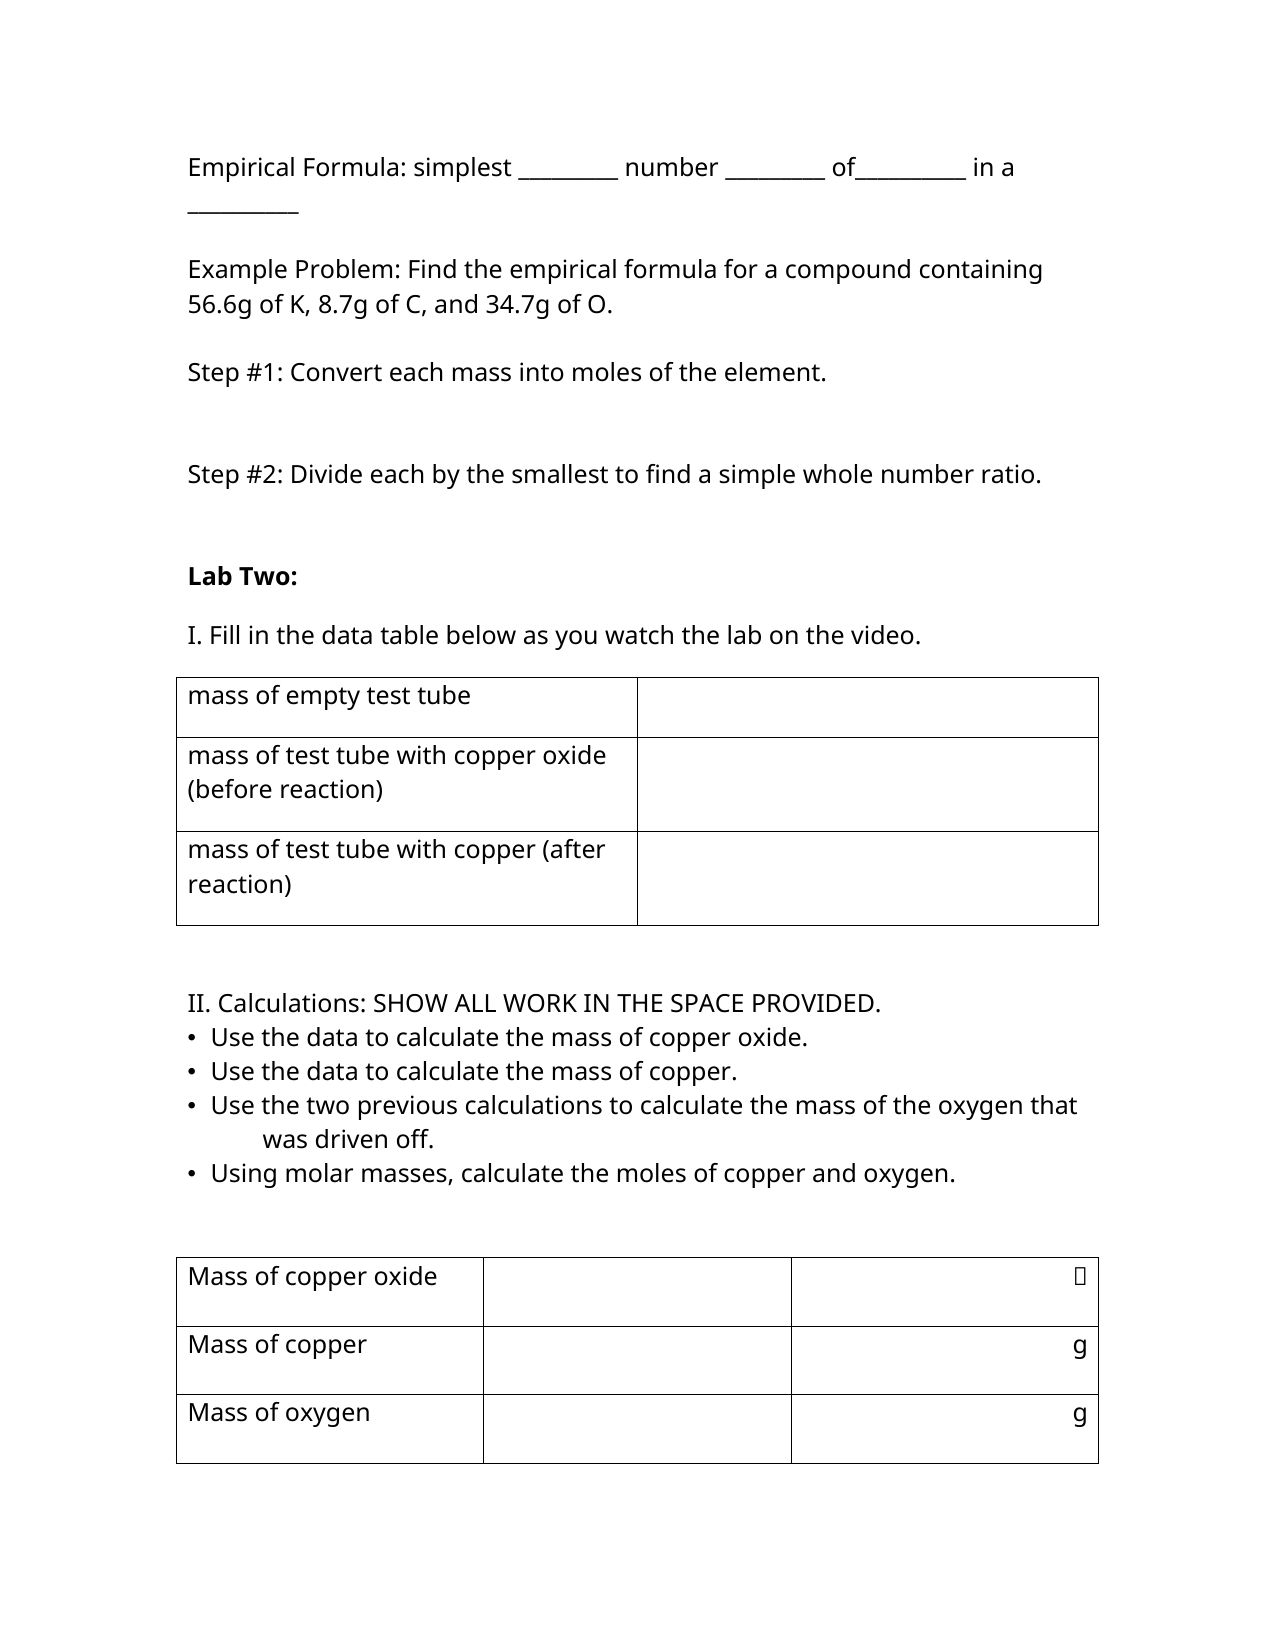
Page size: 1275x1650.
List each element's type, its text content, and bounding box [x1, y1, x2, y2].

text Example Problem: Find the empirical formula for a compound containing 56.6g of K, 8.7g of C, and 34.7g of O. [187, 252, 1087, 320]
text Empirical Formula: simplest _________ number _________ of__________ in a __________ [187, 150, 1087, 218]
table_cell Mass of copper [177, 1327, 483, 1394]
text Lab Two: [187, 559, 1087, 593]
text Step #1: Convert each mass into moles of the element. [187, 354, 1087, 388]
table_cell mass of test tube with copper oxide (before reaction) [177, 738, 637, 831]
table_header Mass of copper oxide [177, 1258, 483, 1326]
table_header  [792, 1258, 1098, 1326]
table_header mass of empty test tube [177, 678, 637, 737]
table_header [638, 678, 1098, 737]
text I. Fill in the data table below as you watch the lab on the video. [187, 618, 1087, 652]
table_cell mass of test tube with copper (after reaction) [177, 832, 637, 925]
table_cell [638, 832, 1098, 925]
list Using molar masses, calculate the moles of copper and oxygen. [187, 1156, 1087, 1190]
table_cell [484, 1327, 791, 1394]
table_cell Mass of oxygen [177, 1395, 483, 1462]
table_header [484, 1258, 791, 1326]
table_cell [638, 738, 1098, 831]
table_cell g [792, 1327, 1098, 1394]
table_cell [484, 1395, 791, 1462]
list Use the two previous calculations to calculate the mass of the oxygen that was driven off. [187, 1088, 1087, 1156]
text Step #2: Divide each by the smallest to find a simple whole number ratio. [187, 457, 1087, 491]
table_cell g [792, 1395, 1098, 1462]
list Use the data to calculate the mass of copper oxide. [187, 1019, 1087, 1053]
text II. Calculations: SHOW ALL WORK IN THE SPACE PROVIDED. [187, 985, 1087, 1019]
list Use the data to calculate the mass of copper. [187, 1053, 1087, 1088]
